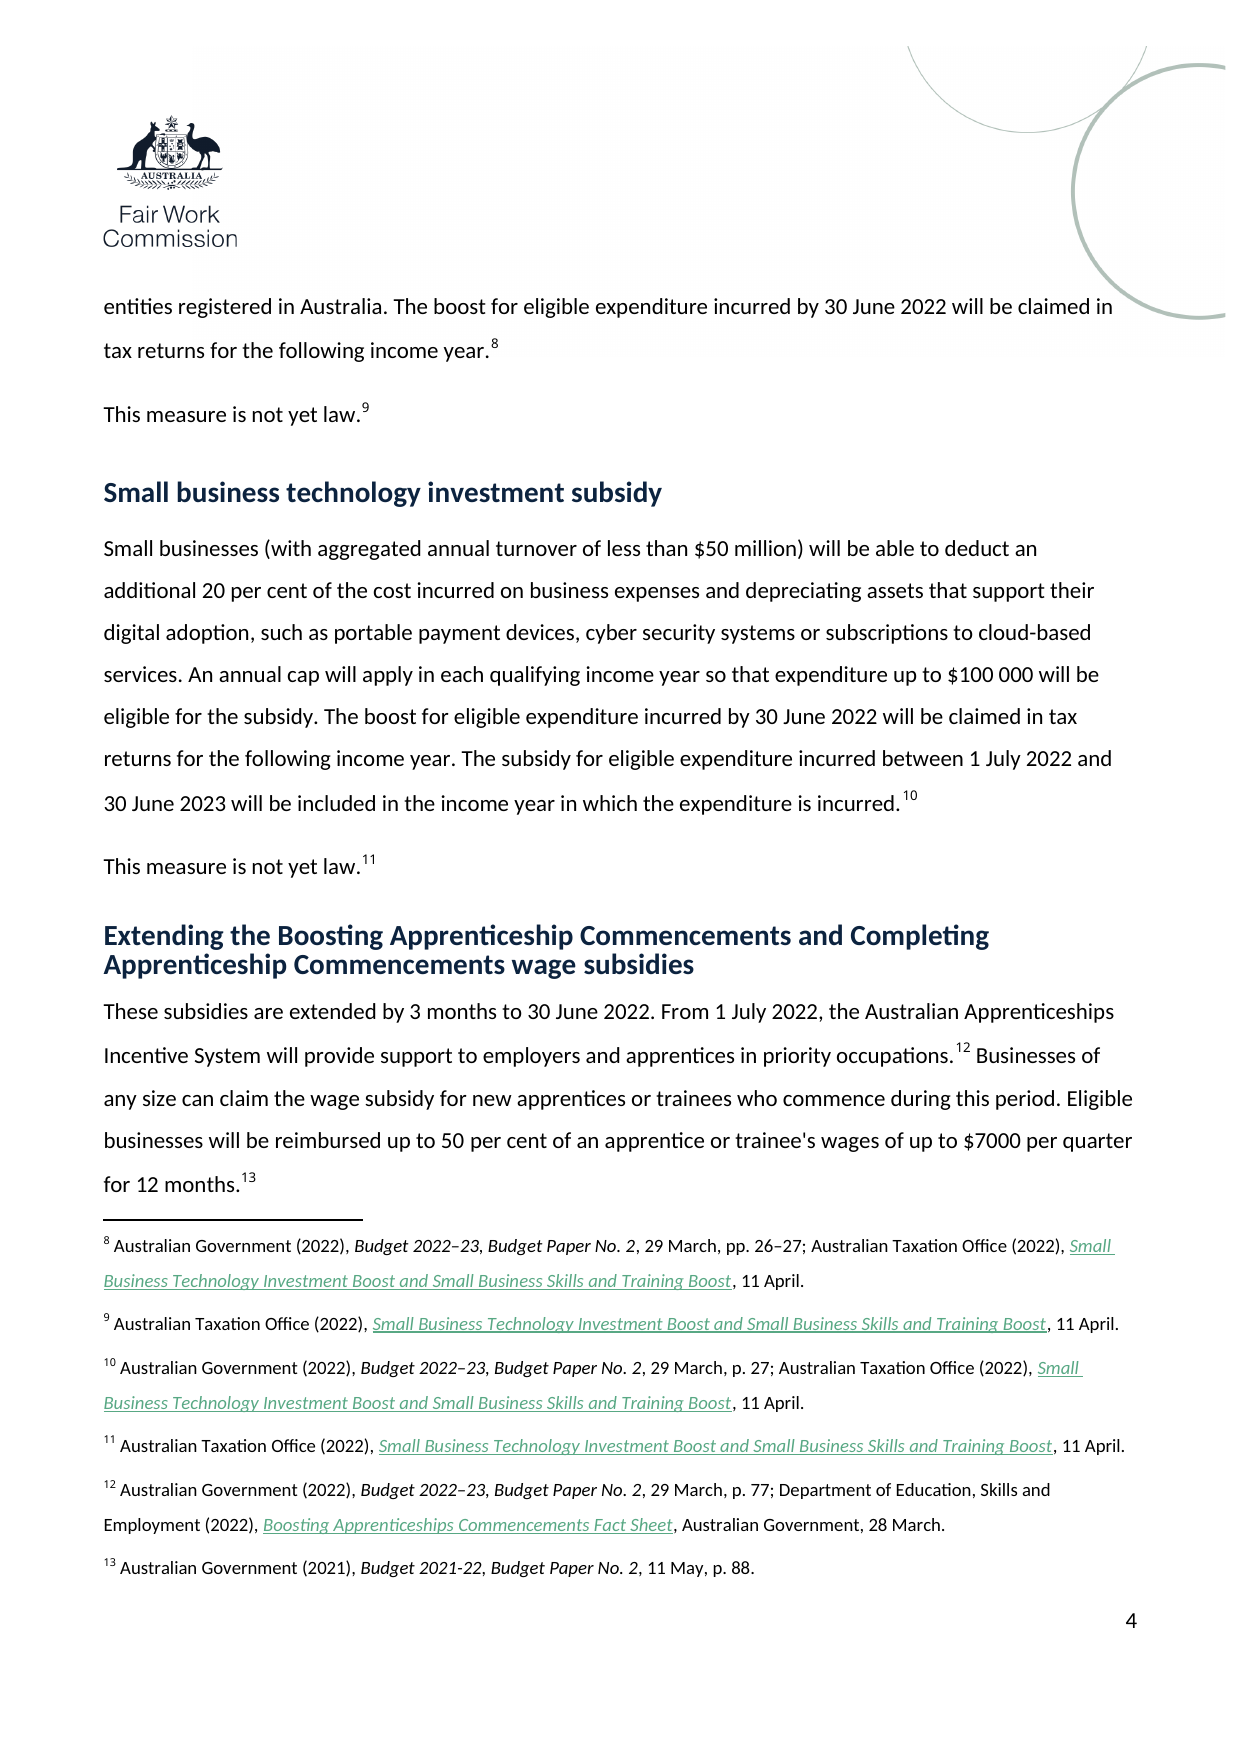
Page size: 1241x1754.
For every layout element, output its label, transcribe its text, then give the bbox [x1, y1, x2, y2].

subtitle Extending the Boosting Apprenticeship Commencements and Completing Apprenticeship Commencements wage subsidies [103, 922, 1137, 980]
text These subsidies are extended by 3 months to 30 June 2022. From 1 July 2022, the Australian Apprenticeships Incentive System will provide support to employers and apprentices in priority occupations. Businesses of any size can claim the wage subsidy for new apprentices or trainees who commence during this period. Eligible businesses will be reimbursed up to 50 per cent of an apprentice or trainee's wages of up to $7000 per quarter for 12 months. [103, 997, 1137, 1199]
picture [103, 46, 1226, 357]
text Small businesses (with aggregated annual turnover of less than $50 million) will be able to deduct an additional 20 per cent of the cost incurred on business expenses and depreciating assets that support their digital adoption, such as portable payment devices, cyber security systems or subscriptions to cloud-based services. An annual cap will apply in each qualifying income year so that expenditure up to $100 000 will be eligible for the subsidy. The boost for eligible expenditure incurred by 30 June 2022 will be claimed in tax returns for the following income year. The subsidy for eligible expenditure incurred between 1 July 2022 and 30 June 2023 will be included in the income year in which the expenditure is incurred. [103, 534, 1137, 818]
text This measure is not yet law. [103, 850, 1137, 881]
subtitle Small business technology investment subsidy [103, 474, 1137, 509]
text This measure is not yet law. [103, 398, 1137, 429]
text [103, 292, 1137, 366]
